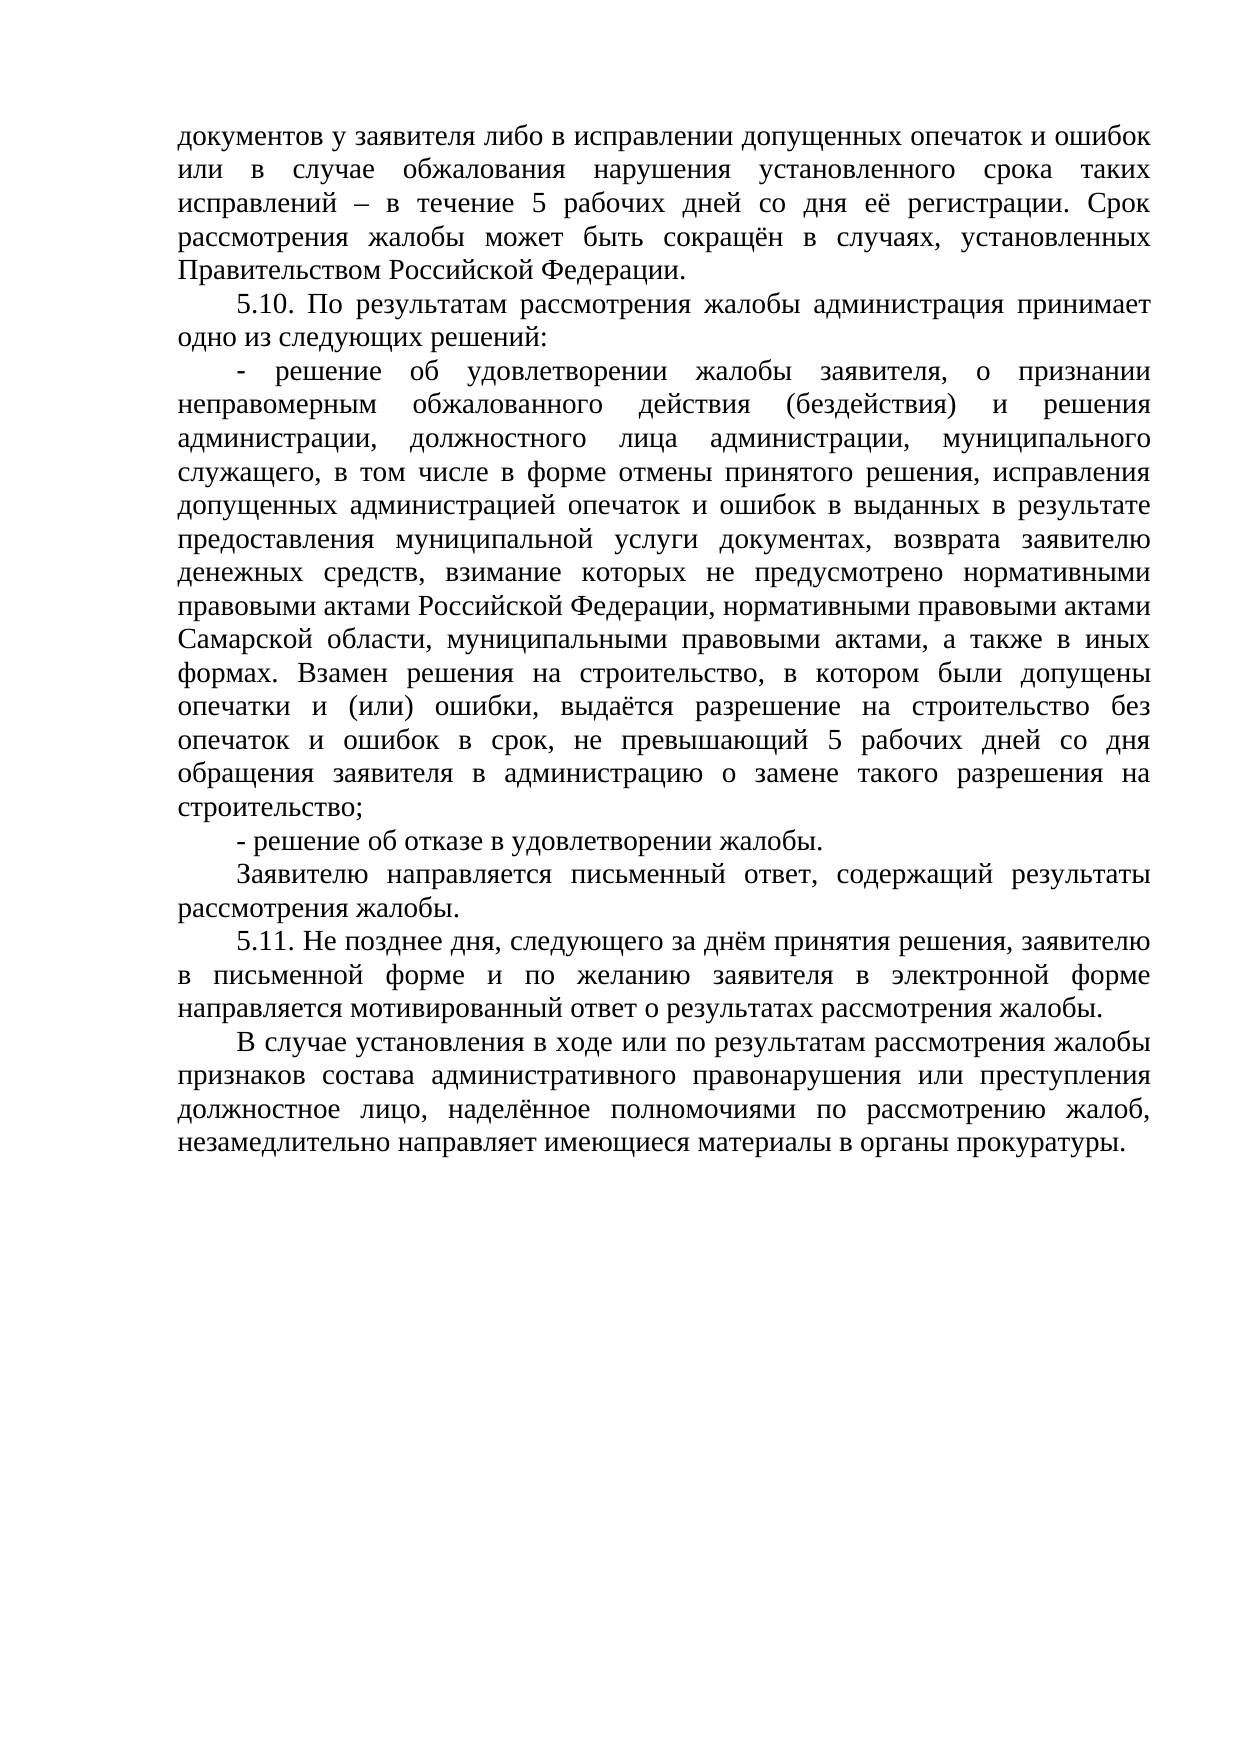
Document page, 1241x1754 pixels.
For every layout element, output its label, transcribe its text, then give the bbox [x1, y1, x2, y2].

text - решение об удовлетворении жалобы заявителя, о признании неправомерным обжалованного действия (бездействия) и решения администрации, должностного лица администрации, муниципального служащего, в том числе в форме отмены принятого решения, исправления допущенных администрацией опечаток и ошибок в выданных в результате предоставления муниципальной услуги документах, возврата заявителю денежных средств, взимание которых не предусмотрено нормативными правовыми актами Российской Федерации, нормативными правовыми актами Самарской области, муниципальными правовыми актами, а также в иных формах. Взамен решения на строительство, в котором были допущены опечатки и (или) ошибки, выдаётся разрешение на строительство без опечаток и ошибок в срок, не превышающий 5 рабочих дней со дня обращения заявителя в администрацию о замене такого разрешения на строительство; [177, 353, 1152, 823]
text 5.10. По результатам рассмотрения жалобы администрация принимает одно из следующих решений: [177, 286, 1152, 353]
text - решение об отказе в удовлетворении жалобы. [177, 823, 1152, 856]
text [177, 118, 1152, 286]
text 5.11. Не позднее дня, следующего за днём принятия решения, заявителю в письменной форме и по желанию заявителя в электронной форме направляется мотивированный ответ о результатах рассмотрения жалобы. [177, 923, 1152, 1024]
text Заявителю направляется письменный ответ, содержащий результаты рассмотрения жалобы. [177, 856, 1152, 923]
text В случае установления в ходе или по результатам рассмотрения жалобы признаков состава административного правонарушения или преступления должностное лицо, наделённое полномочиями по рассмотрению жалоб, незамедлительно направляет имеющиеся материалы в органы прокуратуры. [177, 1024, 1152, 1158]
